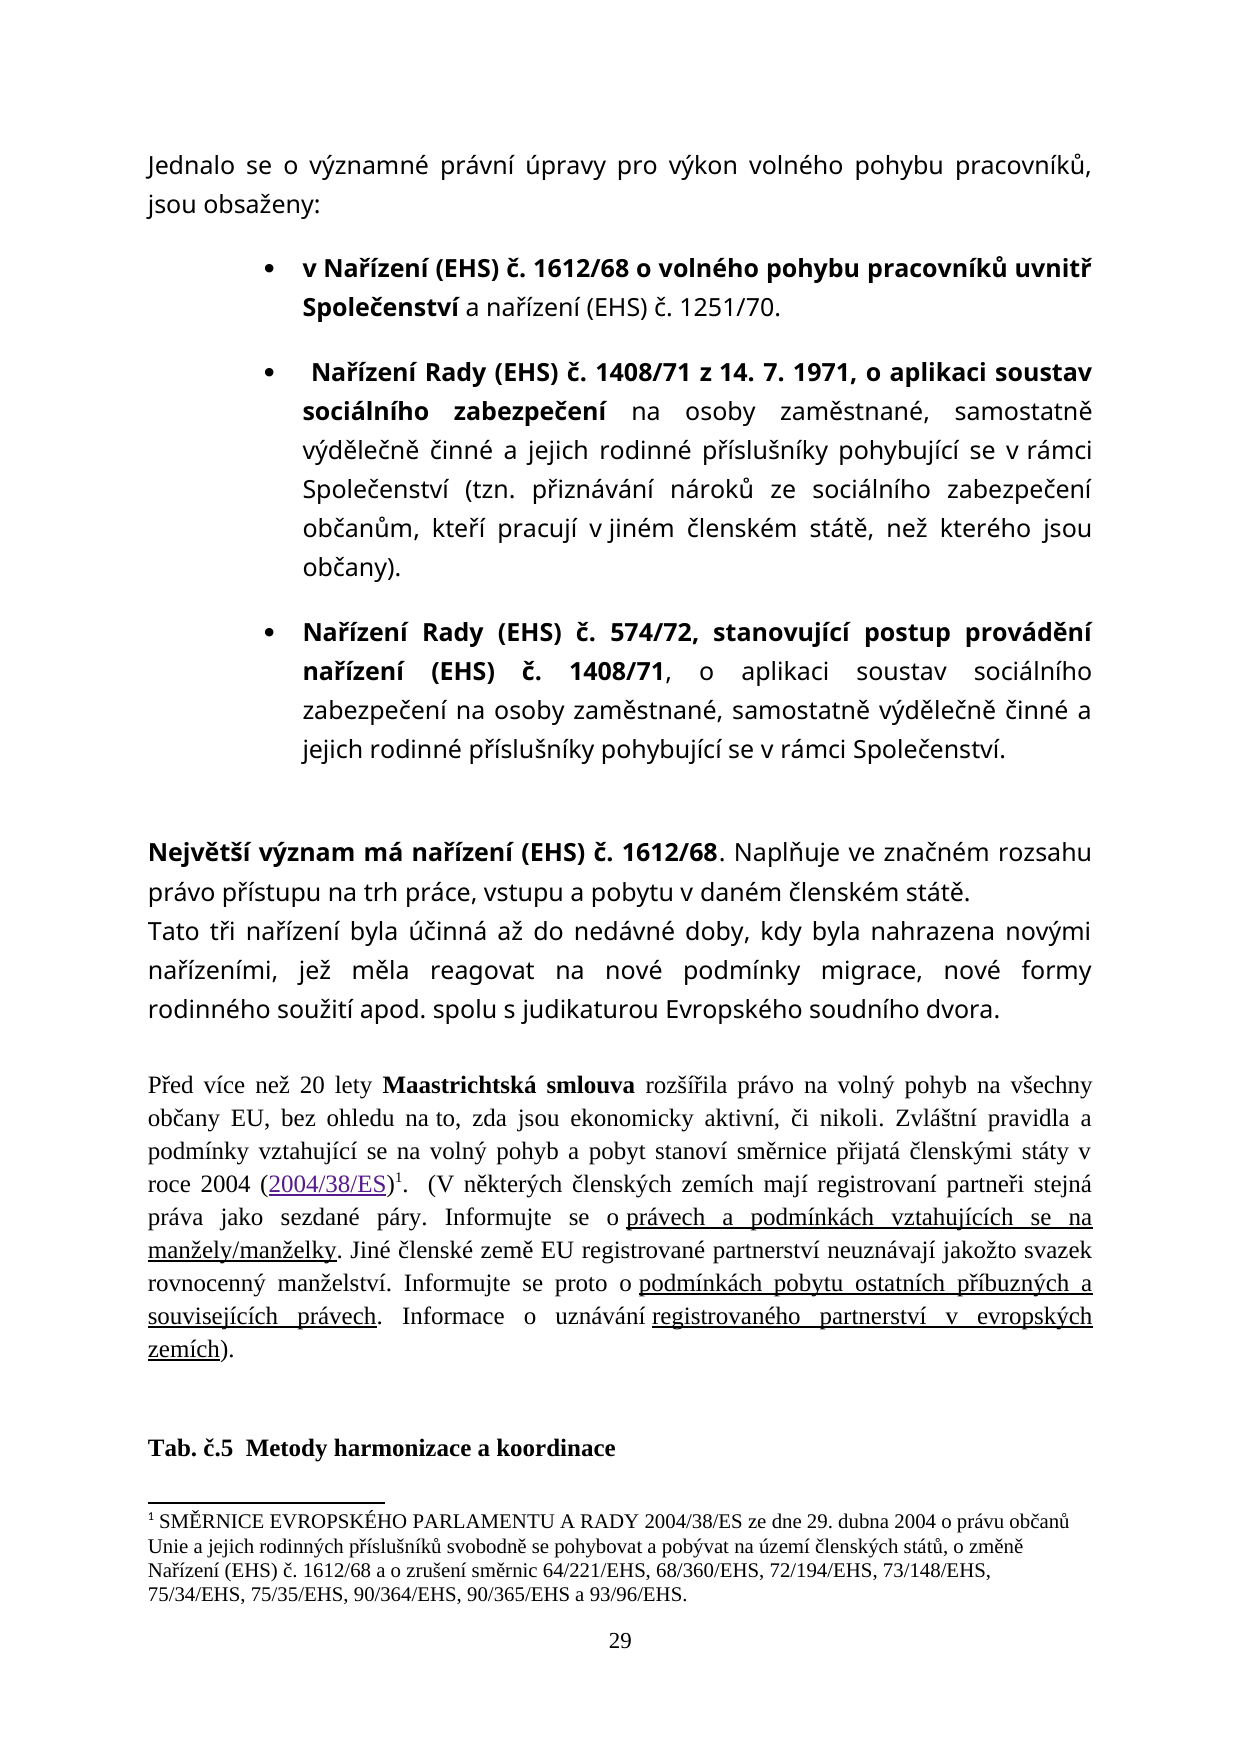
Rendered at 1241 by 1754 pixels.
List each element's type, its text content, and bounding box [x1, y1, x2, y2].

text Tato tři nařízení byla účinná až do nedávné doby, kdy byla nahrazena novými nařízeními, jež měla reagovat na nové podmínky migrace, nové formy rodinného soužití apod. spolu s judikaturou Evropského soudního dvora. [148, 913, 1093, 1026]
text Tab. č.5 Metody harmonizace a koordinace [148, 1433, 1093, 1462]
text Před více než 20 lety Maastrichtská smlouva rozšířila právo na volný pohyb na všechny občany EU, bez ohledu na to, zda jsou ekonomicky aktivní, či nikoli. Zvláštní pravidla a podmínky vztahující se na volný pohyb a pobyt stanoví směrnice přijatá členskými státy v roce 2004 (2004/38/ES). (V některých členských zemích mají registrovaní partneři stejná práva jako sezdané páry. Informujte se o právech a podmínkách vztahujících se na manžely/manželky. Jiné členské země EU registrované partnerství neuznávají jakožto svazek rovnocenný manželství. Informujte se proto o podmínkách pobytu ostatních příbuzných a souvisejících právech. Informace o uznávání registrovaného partnerství v evropských zemích). [148, 1165, 1093, 1363]
list Nařízení Rady (EHS) č. 574/72, stanovující postup provádění nařízení (EHS) č. 1408/71, o aplikaci soustav sociálního zabezpečení na osoby zaměstnané, samostatně výdělečně činné a jejich rodinné příslušníky pohybující se v rámci Společenství. [265, 614, 1093, 766]
list v Nařízení (EHS) č. 1612/68 o volného pohybu pracovníků uvnitř Společenství a nařízení (EHS) č. 1251/70. [265, 251, 1093, 324]
list Nařízení Rady (EHS) č. 1408/71 z 14. 7. 1971, o aplikaci soustav sociálního zabezpečení na osoby zaměstnané, samostatně výdělečně činné a jejich rodinné příslušníky pohybující se v rámci Společenství (tzn. přiznávání nároků ze sociálního zabezpečení občanům, kteří pracují v jiném členském státě, než kterého jsou občany). [265, 354, 1093, 584]
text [148, 148, 1093, 221]
text Největší význam má nařízení (EHS) č. 1612/68. Naplňuje ve značném rozsahu právo přístupu na trh práce, vstupu a pobytu v daném členském státě. [148, 835, 1093, 908]
